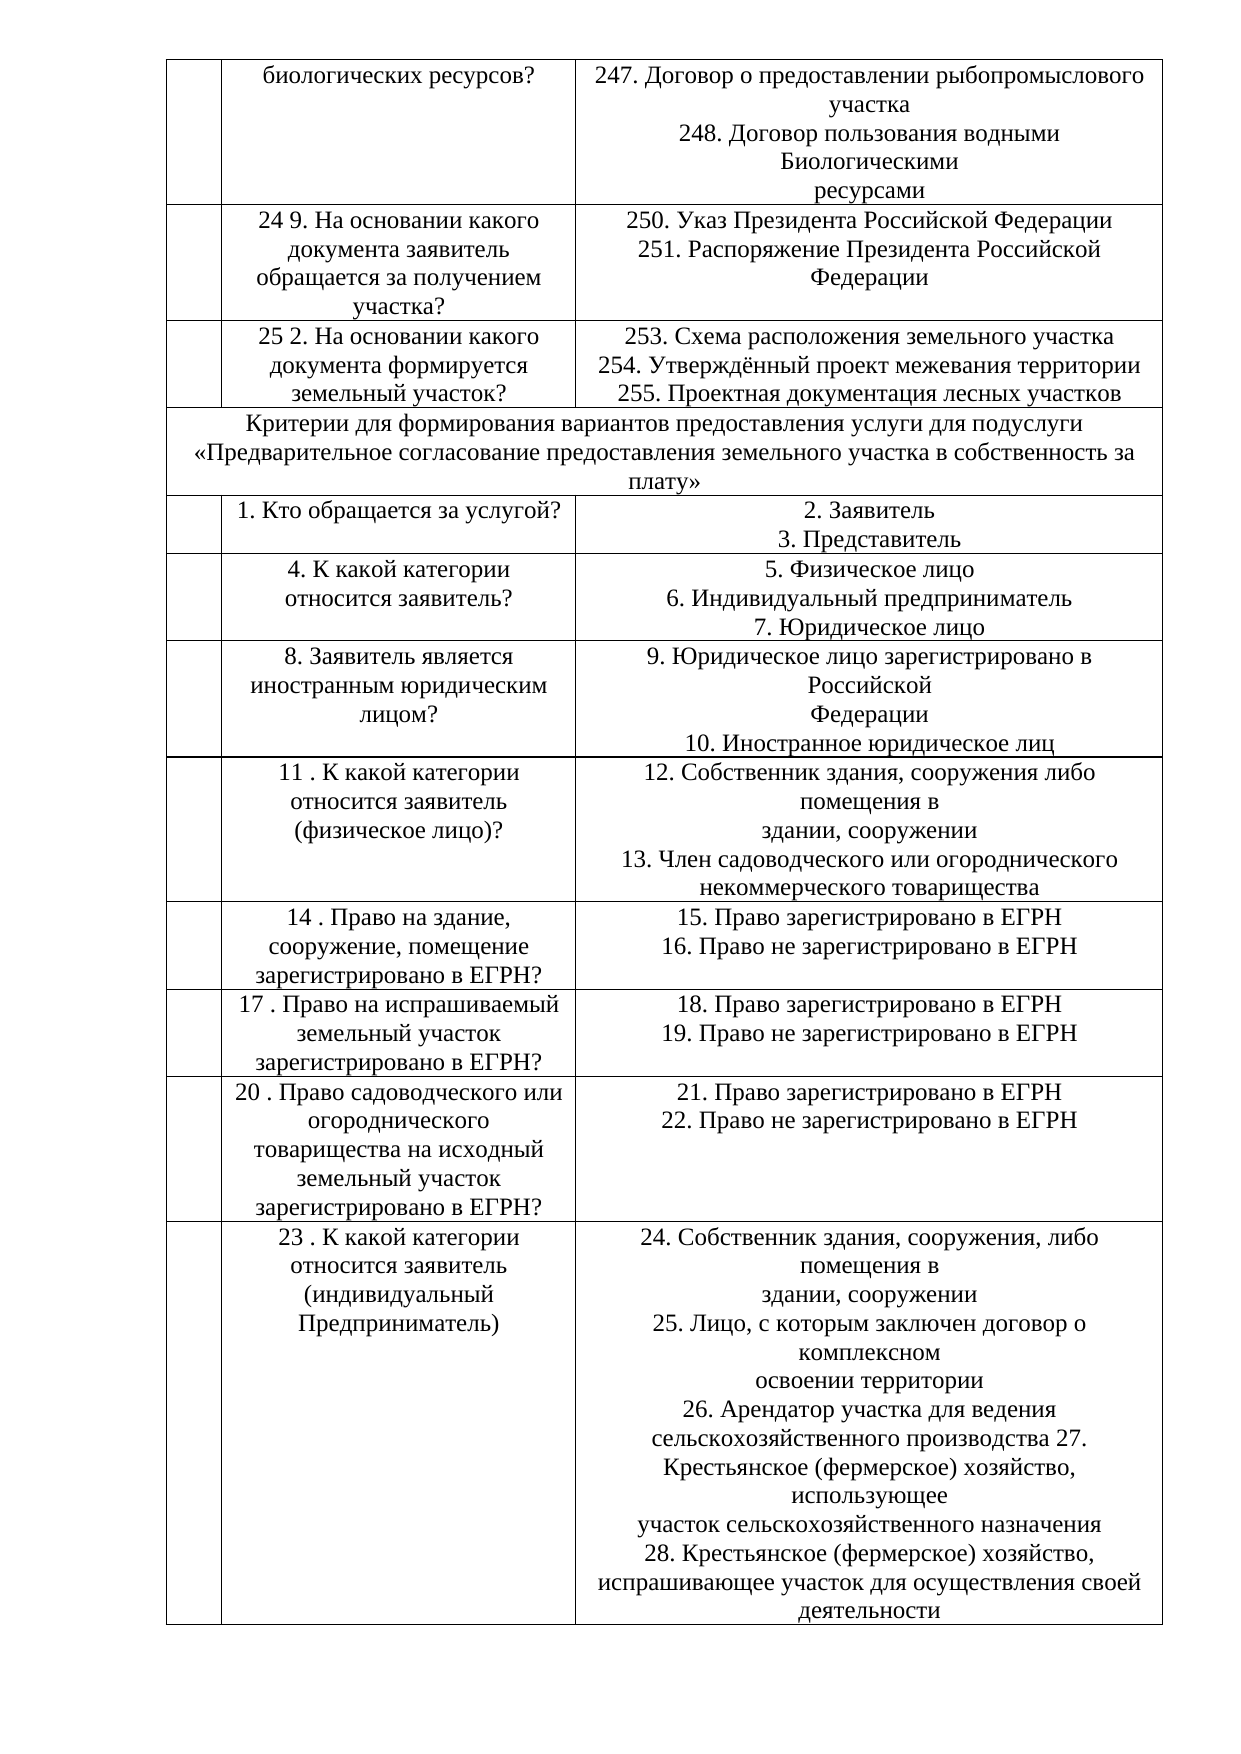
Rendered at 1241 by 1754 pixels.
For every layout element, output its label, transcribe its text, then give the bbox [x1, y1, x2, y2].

table_cell 9. Юридическое лицо зарегистрировано в Российской Федерации 10. Иностранное юридическое лиц [576, 641, 1162, 756]
table_cell 24 9. На основании какого документа заявитель обращается за получением участка? [222, 205, 575, 320]
table_cell 4. К какой категории относится заявитель? [222, 554, 575, 640]
table_cell [167, 758, 221, 901]
table_cell Критерии для формирования вариантов предоставления услуги для подуслуги «Предварительное согласование предоставления земельного участка в собственность за плату» [167, 408, 1162, 494]
table_cell [167, 60, 221, 204]
table_cell 25 2. На основании какого документа формируется земельный участок? [222, 321, 575, 407]
table_cell 12. Собственник здания, сооружения либо помещения в здании, сооружении 13. Член садоводческого или огороднического некоммерческого товарищества [576, 758, 1162, 901]
table_cell 1. Кто обращается за услугой? [222, 496, 575, 553]
table_cell 253. Схема расположения земельного участка 254. Утверждённый проект межевания территории 255. Проектная документация лесных участков [576, 321, 1162, 407]
table_cell 17 . Право на испрашиваемый земельный участок зарегистрировано в ЕГРН? [222, 990, 575, 1076]
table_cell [222, 60, 575, 204]
table_cell [167, 641, 221, 756]
table_cell 15. Право зарегистрировано в ЕГРН 16. Право не зарегистрировано в ЕГРН [576, 902, 1162, 988]
table_cell 5. Физическое лицо 6. Индивидуальный предприниматель 7. Юридическое лицо [576, 554, 1162, 640]
table_cell [167, 990, 221, 1076]
table_cell 11 . К какой категории относится заявитель (физическое лицо)? [222, 758, 575, 901]
table_cell 20 . Право садоводческого или огороднического товарищества на исходный земельный участок зарегистрировано в ЕГРН? [222, 1077, 575, 1221]
table_cell [167, 496, 221, 553]
table_cell [167, 321, 221, 407]
table_cell 21. Право зарегистрировано в ЕГРН 22. Право не зарегистрировано в ЕГРН [576, 1077, 1162, 1221]
table_cell [167, 554, 221, 640]
table_cell [167, 205, 221, 320]
table_cell [167, 1222, 221, 1624]
table_cell 24. Собственник здания, сооружения, либо помещения в здании, сооружении 25. Лицо, с которым заключен договор о комплексном освоении территории 26. Арендатор участка для ведения сельскохозяйственного производства 27. Крестьянское (фермерское) хозяйство, использующее участок сельскохозяйственного назначения 28. Крестьянское (фермерское) хозяйство, испрашивающее участок для осуществления своей деятельности [576, 1222, 1162, 1624]
table_cell [167, 1077, 221, 1221]
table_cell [576, 60, 1162, 204]
table_cell 23 . К какой категории относится заявитель (индивидуальный Предприниматель) [222, 1222, 575, 1624]
table_cell 18. Право зарегистрировано в ЕГРН 19. Право не зарегистрировано в ЕГРН [576, 990, 1162, 1076]
table_cell 8. Заявитель является иностранным юридическим лицом? [222, 641, 575, 756]
table_cell [167, 902, 221, 988]
table_cell 2. Заявитель 3. Представитель [576, 496, 1162, 553]
table_cell 14 . Право на здание, сооружение, помещение зарегистрировано в ЕГРН? [222, 902, 575, 988]
table_cell 250. Указ Президента Российской Федерации 251. Распоряжение Президента Российской Федерации [576, 205, 1162, 320]
